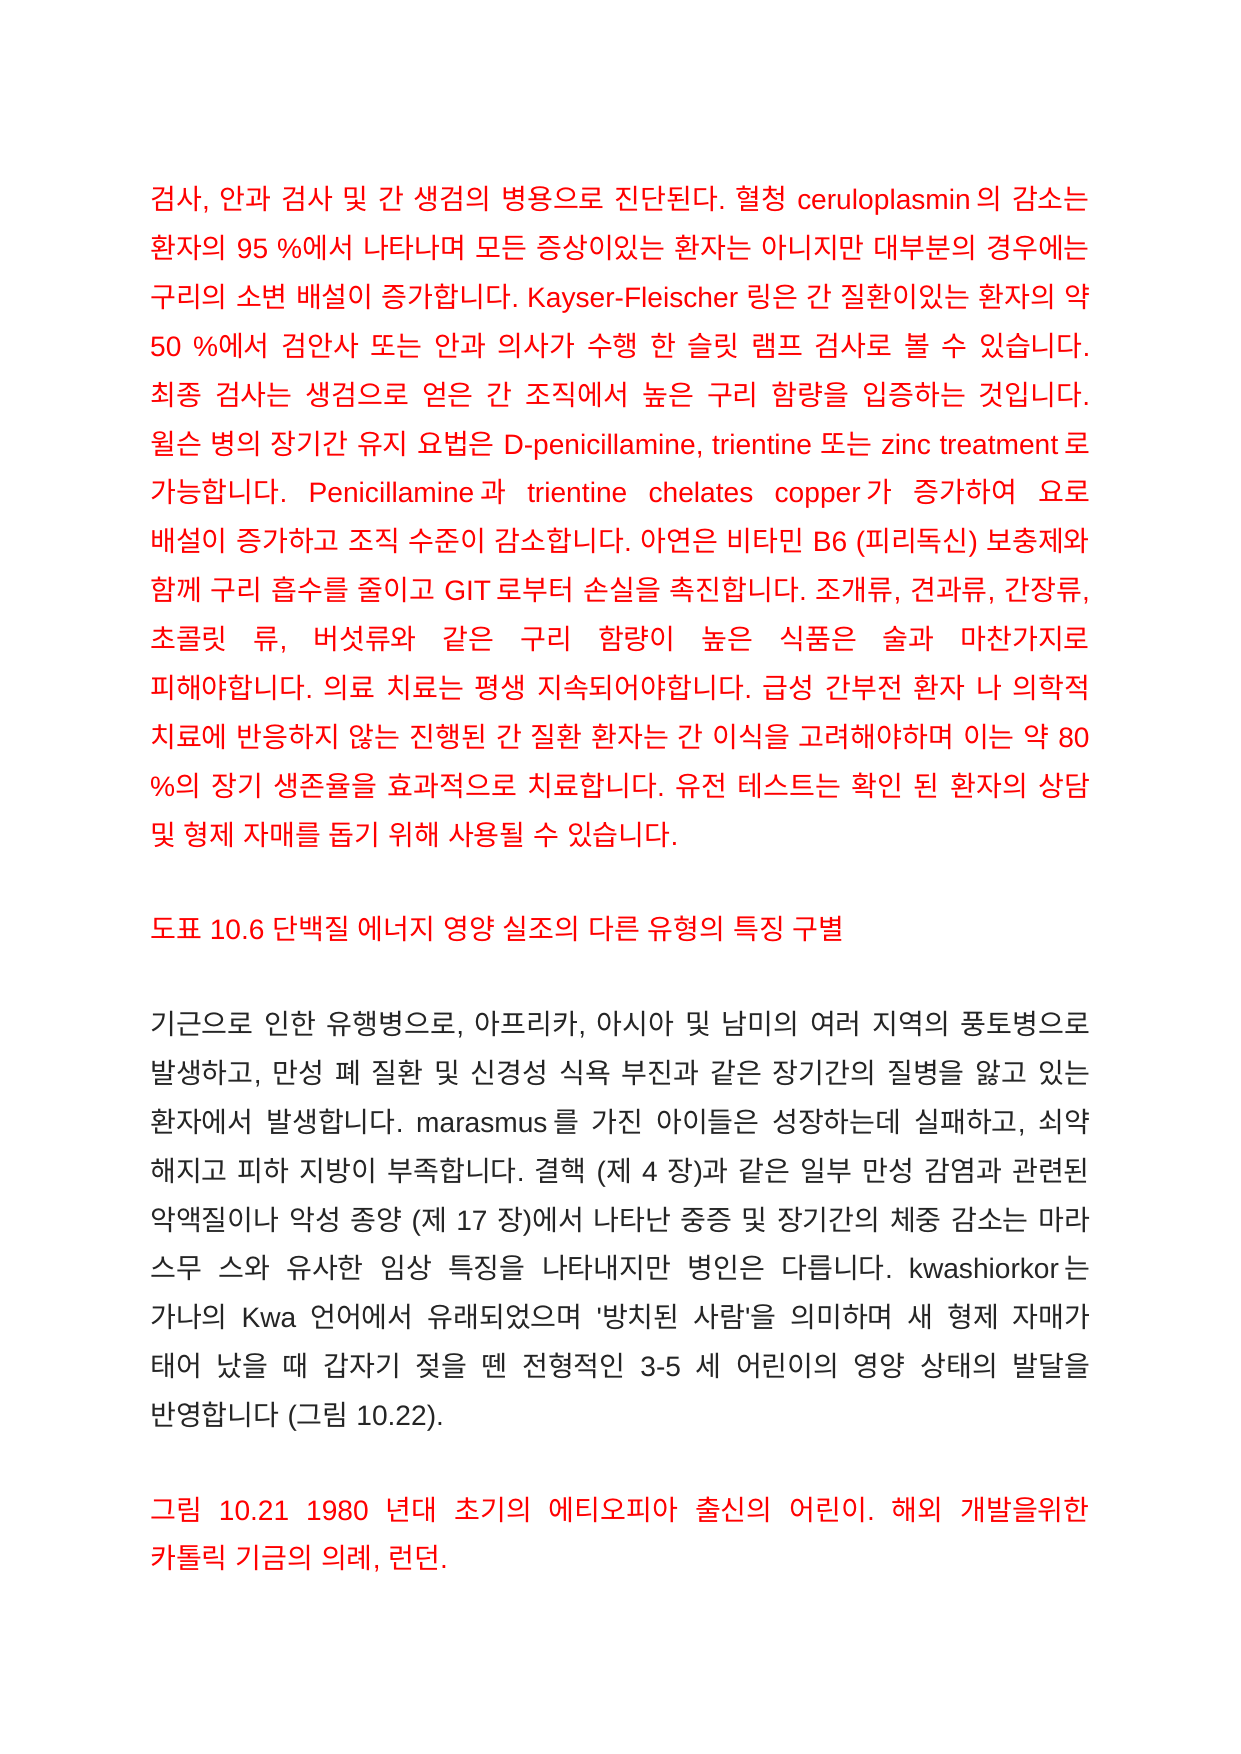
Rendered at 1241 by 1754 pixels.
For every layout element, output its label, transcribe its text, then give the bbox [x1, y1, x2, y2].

text 기근으로 인한 유행병으로, 아프리카, 아시아 및 남미의 여러 지역의 풍토병으로 발생하고, 만성 폐 질환 및 신경성 식욕 부진과 같은 장기간의 질병을 앓고 있는 환자에서 발생합니다. marasmus를 가진 아이들은 성장하는데 실패하고, 쇠약 해지고 피하 지방이 부족합니다. 결핵 (제 4 장)과 같은 일부 만성 감염과 관련된 악액질이나 악성 종양 (제 17 장)에서 나타난 중증 및 장기간의 체중 감소는 마라 스무 스와 유사한 임상 특징을 나타내지만 병인은 다릅니다. kwashiorkor는 가나의 Kwa 언어에서 유래되었으며 '방치된 사람'을 의미하며 새 형제 자매가 태어 났을 때 갑자기 젖을 뗀 전형적인 3-5 세 어린이의 영양 상태의 발달을 반영합니다 (그림 10.22). [150, 1002, 1090, 1433]
text 그림 10.21 1980 년대 초기의 에티오피아 출신의 어린이. 해외 개발을위한 카톨릭 기금의 의례, 런던. [150, 1487, 1090, 1577]
text 도표 10.6 단백질 에너지 영양 실조의 다른 유형의 특징 구별 [150, 907, 1090, 948]
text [150, 177, 1090, 853]
